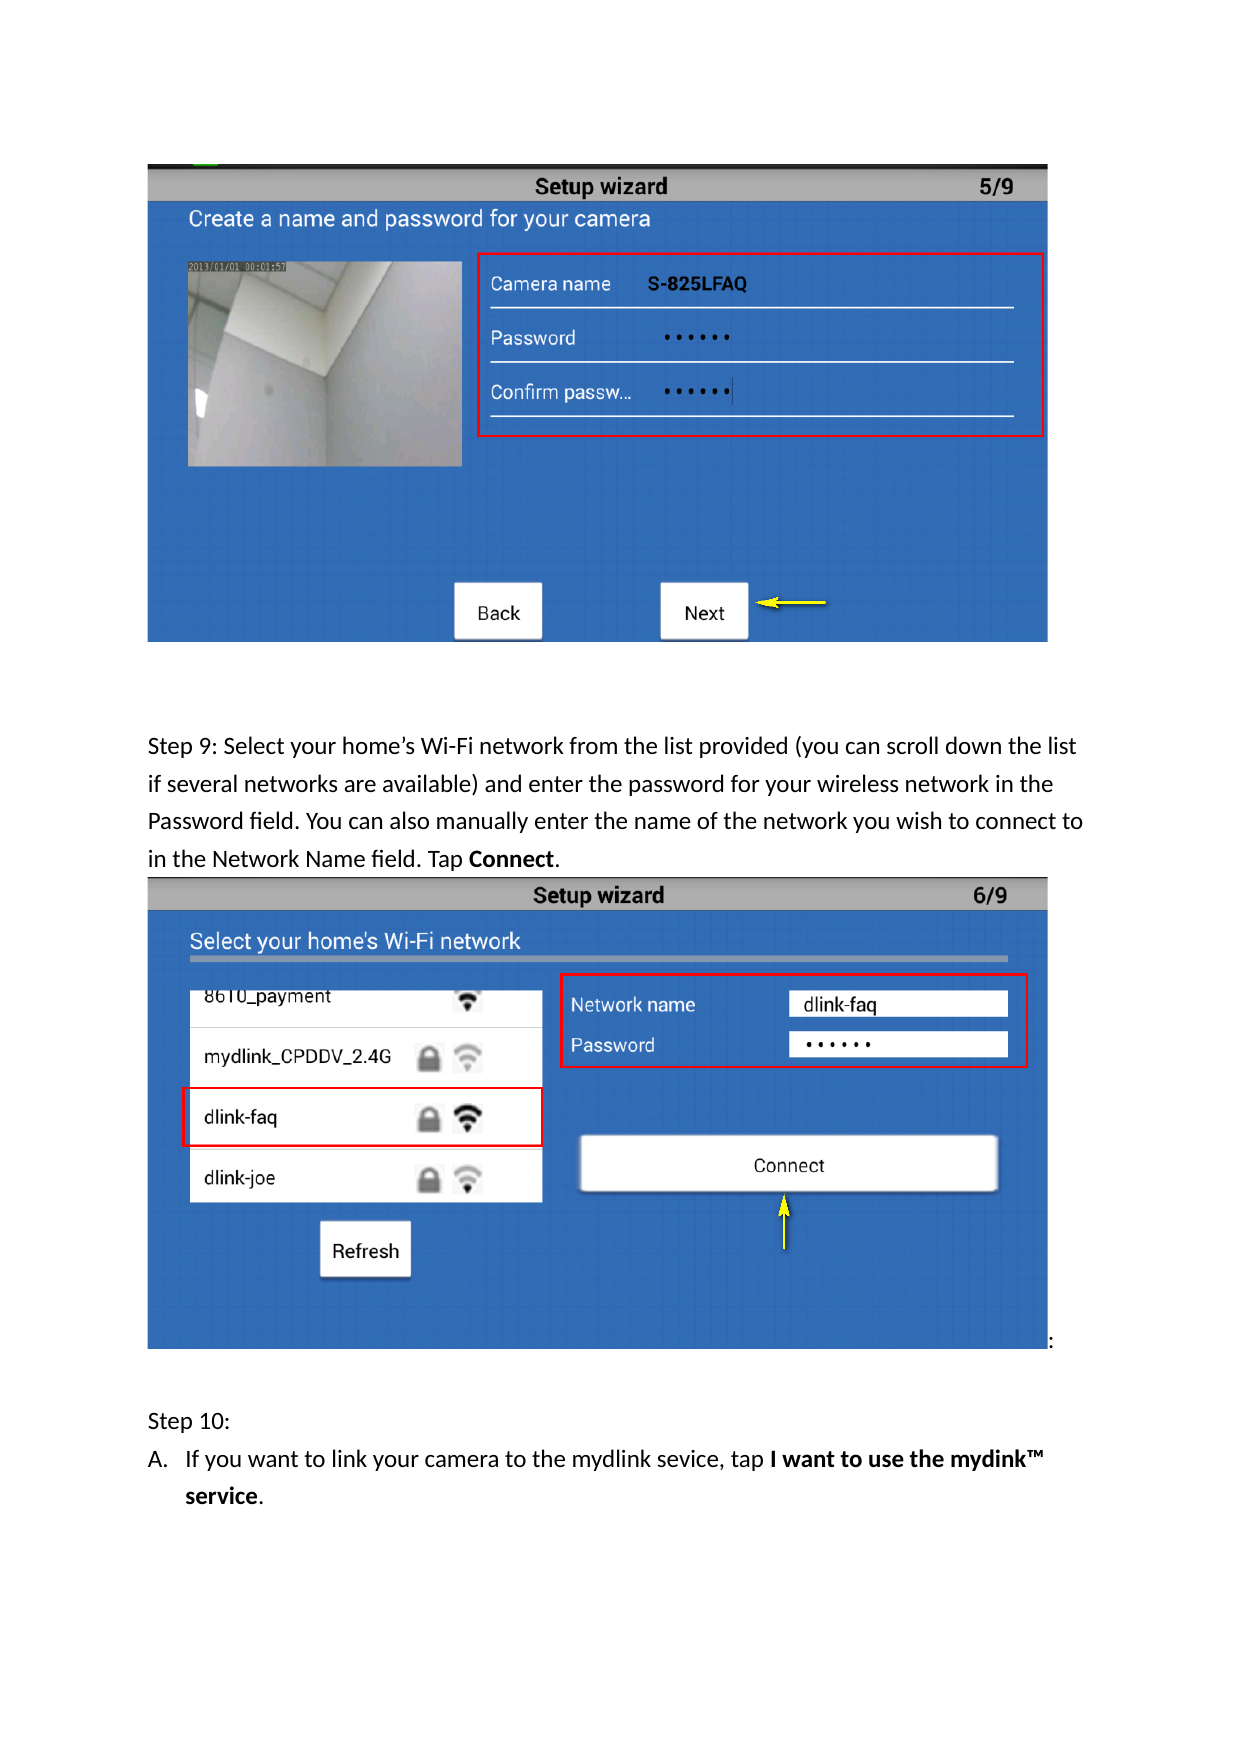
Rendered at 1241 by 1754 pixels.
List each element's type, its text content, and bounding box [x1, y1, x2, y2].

text Step 10: [148, 1402, 1092, 1439]
picture [147, 877, 1048, 1349]
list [148, 1439, 1092, 1514]
picture [147, 164, 1048, 642]
text Step 9: Select your home’s Wi-Fi network from the list provided (you can scroll down the list if several networks are available) and enter the password for your wireless network in the Password field. You can also manually enter the name of the network you wish to connect to in the Network Name field. Tap Connect. [148, 727, 1092, 877]
